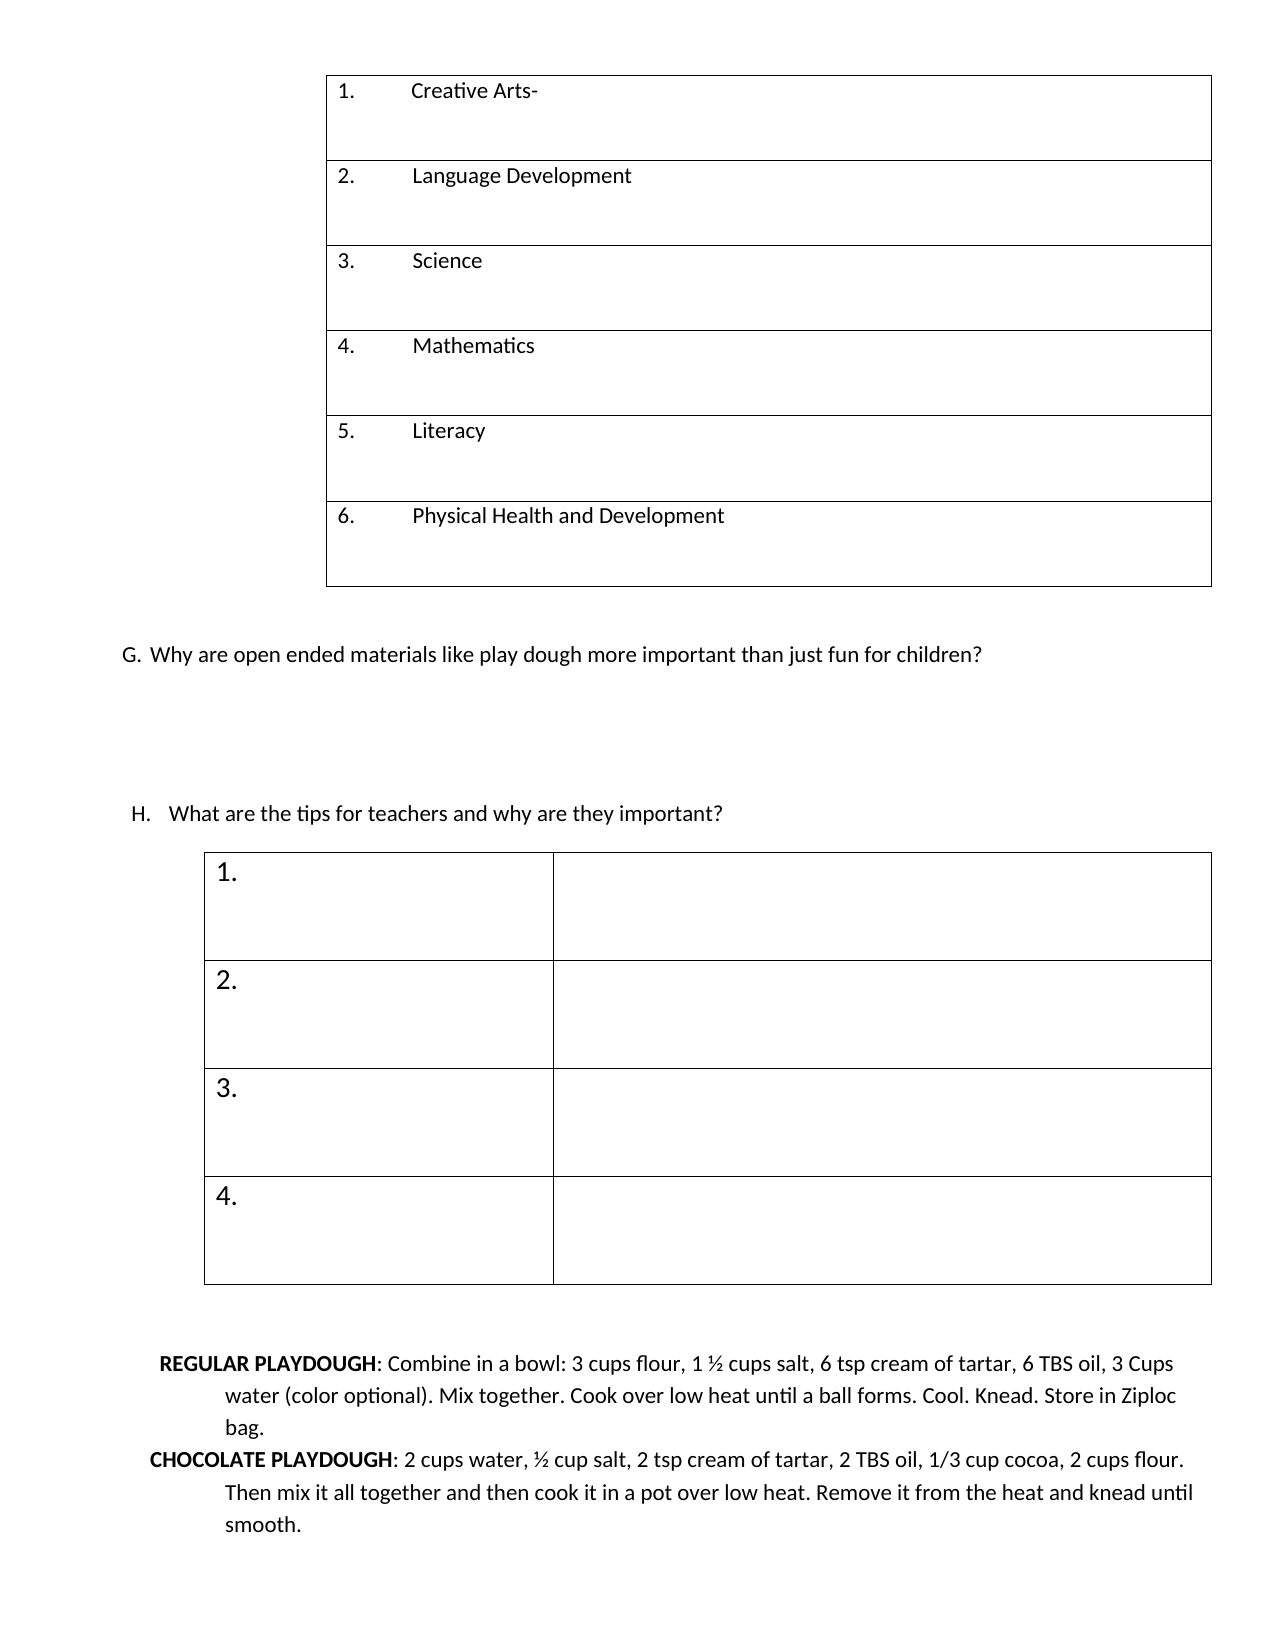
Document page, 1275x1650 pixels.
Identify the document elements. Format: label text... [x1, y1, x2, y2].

list REGULAR PLAYDOUGH: Combine in a bowl: 3 cups flour, 1 ½ cups salt, 6 tsp cream of tartar, 6 TBS oil, 3 Cups water (color optional). Mix together. Cook over low heat until a ball forms. Cool. Knead. Store in Ziploc bag. [159, 1349, 1200, 1441]
table_cell Physical Health and Development [327, 502, 1211, 586]
table_cell [554, 1177, 1211, 1283]
table_cell Literacy [327, 416, 1211, 501]
table_cell [554, 961, 1211, 1068]
list CHOCOLATE PLAYDOUGH: 2 cups water, ½ cup salt, 2 tsp cream of tartar, 2 TBS oil, 1/3 cup cocoa, 2 cups flour. Then mix it all together and then cook it in a pot over low heat. Remove it from the heat and knead until smooth. [150, 1445, 1200, 1538]
list Why are open ended materials like play dough more important than just fun for children? [122, 640, 1200, 668]
list What are the tips for teachers and why are they important? [131, 799, 1200, 827]
table_header [205, 853, 553, 960]
table_cell Science [327, 246, 1211, 330]
table_cell [205, 1177, 553, 1283]
table_cell Mathematics [327, 331, 1211, 415]
table_cell [554, 1069, 1211, 1176]
table_cell [205, 1069, 553, 1176]
table_header [554, 853, 1211, 960]
table_cell [205, 961, 553, 1068]
table_cell Language Development [327, 161, 1211, 245]
table_header Creative Arts- [327, 76, 1211, 160]
